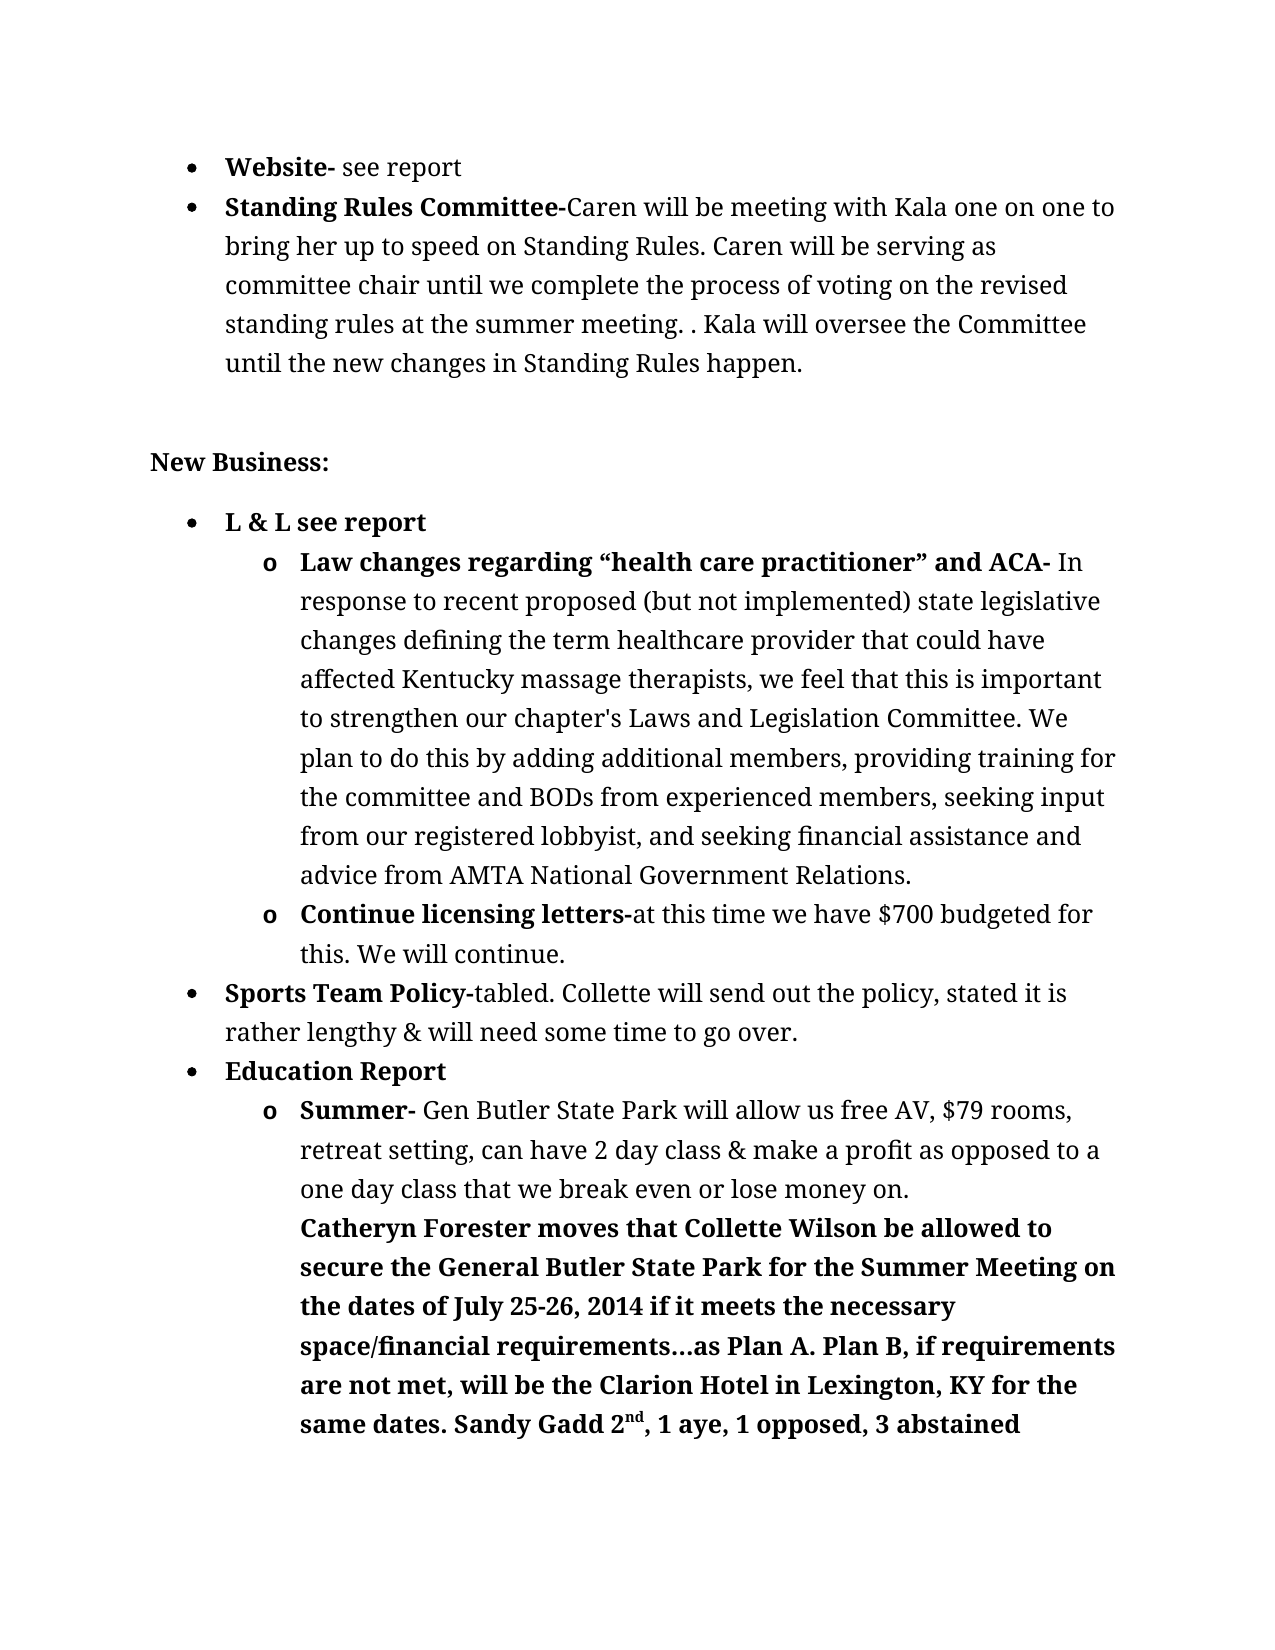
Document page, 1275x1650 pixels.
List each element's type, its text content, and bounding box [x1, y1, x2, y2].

list Law changes regarding “health care practitioner” and ACA- In response to recent proposed (but not implemented) state legislative changes defining the term healthcare provider that could have affected Kentucky massage therapists, we feel that this is important to strengthen our chapter's Laws and Legislation Committee. We plan to do this by adding additional members, providing training for the committee and BODs from experienced members, seeking input from our registered lobbyist, and seeking financial assistance and advice from AMTA National Government Relations. [262, 544, 1125, 892]
list Standing Rules Committee-Caren will be meeting with Kala one on one to bring her up to speed on Standing Rules. Caren will be serving as committee chair until we complete the process of voting on the revised standing rules at the summer meeting. . Kala will oversee the Committee until the new changes in Standing Rules happen. [187, 189, 1125, 380]
list Education Report [187, 1054, 1125, 1088]
text New Business: [150, 445, 1125, 479]
list L & L see report [187, 505, 1125, 539]
list Continue licensing letters-at this time we have $700 budgeted for this. We will continue. [262, 897, 1125, 970]
list Summer- Gen Butler State Park will allow us free AV, $79 rooms, retreat setting, can have 2 day class & make a profit as opposed to a one day class that we break even or lose money on. [262, 1093, 1125, 1206]
list Sports Team Policy-tabled. Collette will send out the policy, stated it is rather lengthy & will need some time to go over. [187, 975, 1125, 1049]
list Website- see report [187, 150, 1125, 184]
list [300, 1211, 1125, 1441]
